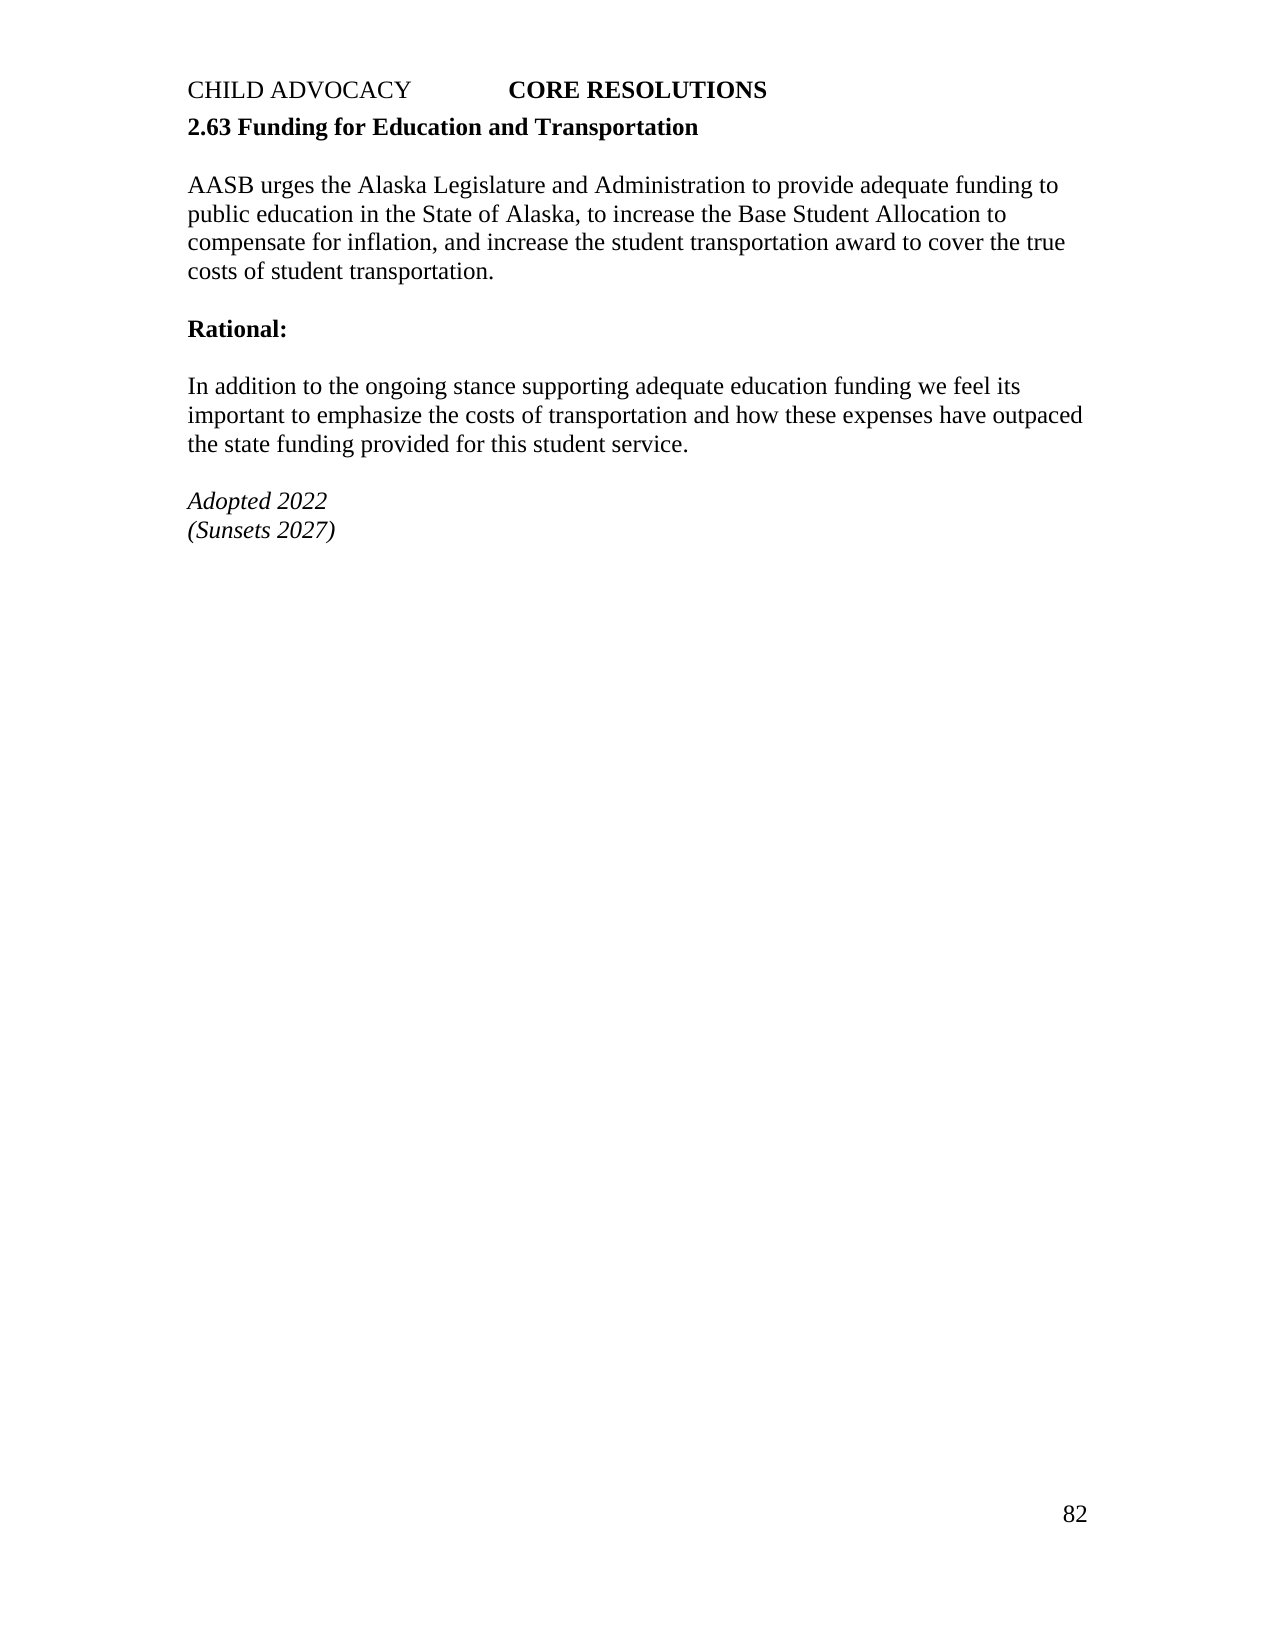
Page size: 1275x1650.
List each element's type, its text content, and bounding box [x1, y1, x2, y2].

text In addition to the ongoing stance supporting adequate education funding we feel its important to emphasize the costs of transportation and how these expenses have outpaced the state funding provided for this student service. [187, 371, 1087, 457]
text Adopted 2022 [187, 486, 1087, 515]
text AASB urges the Alaska Legislature and Administration to provide adequate funding to public education in the State of Alaska, to increase the Base Student Allocation to compensate for inflation, and increase the student transportation award to cover the true costs of student transportation. [187, 170, 1087, 285]
text 2.63 Funding for Education and Transportation [187, 112, 1087, 141]
text (Sunsets 2027) [187, 515, 1087, 544]
text Rational: [187, 314, 1087, 342]
